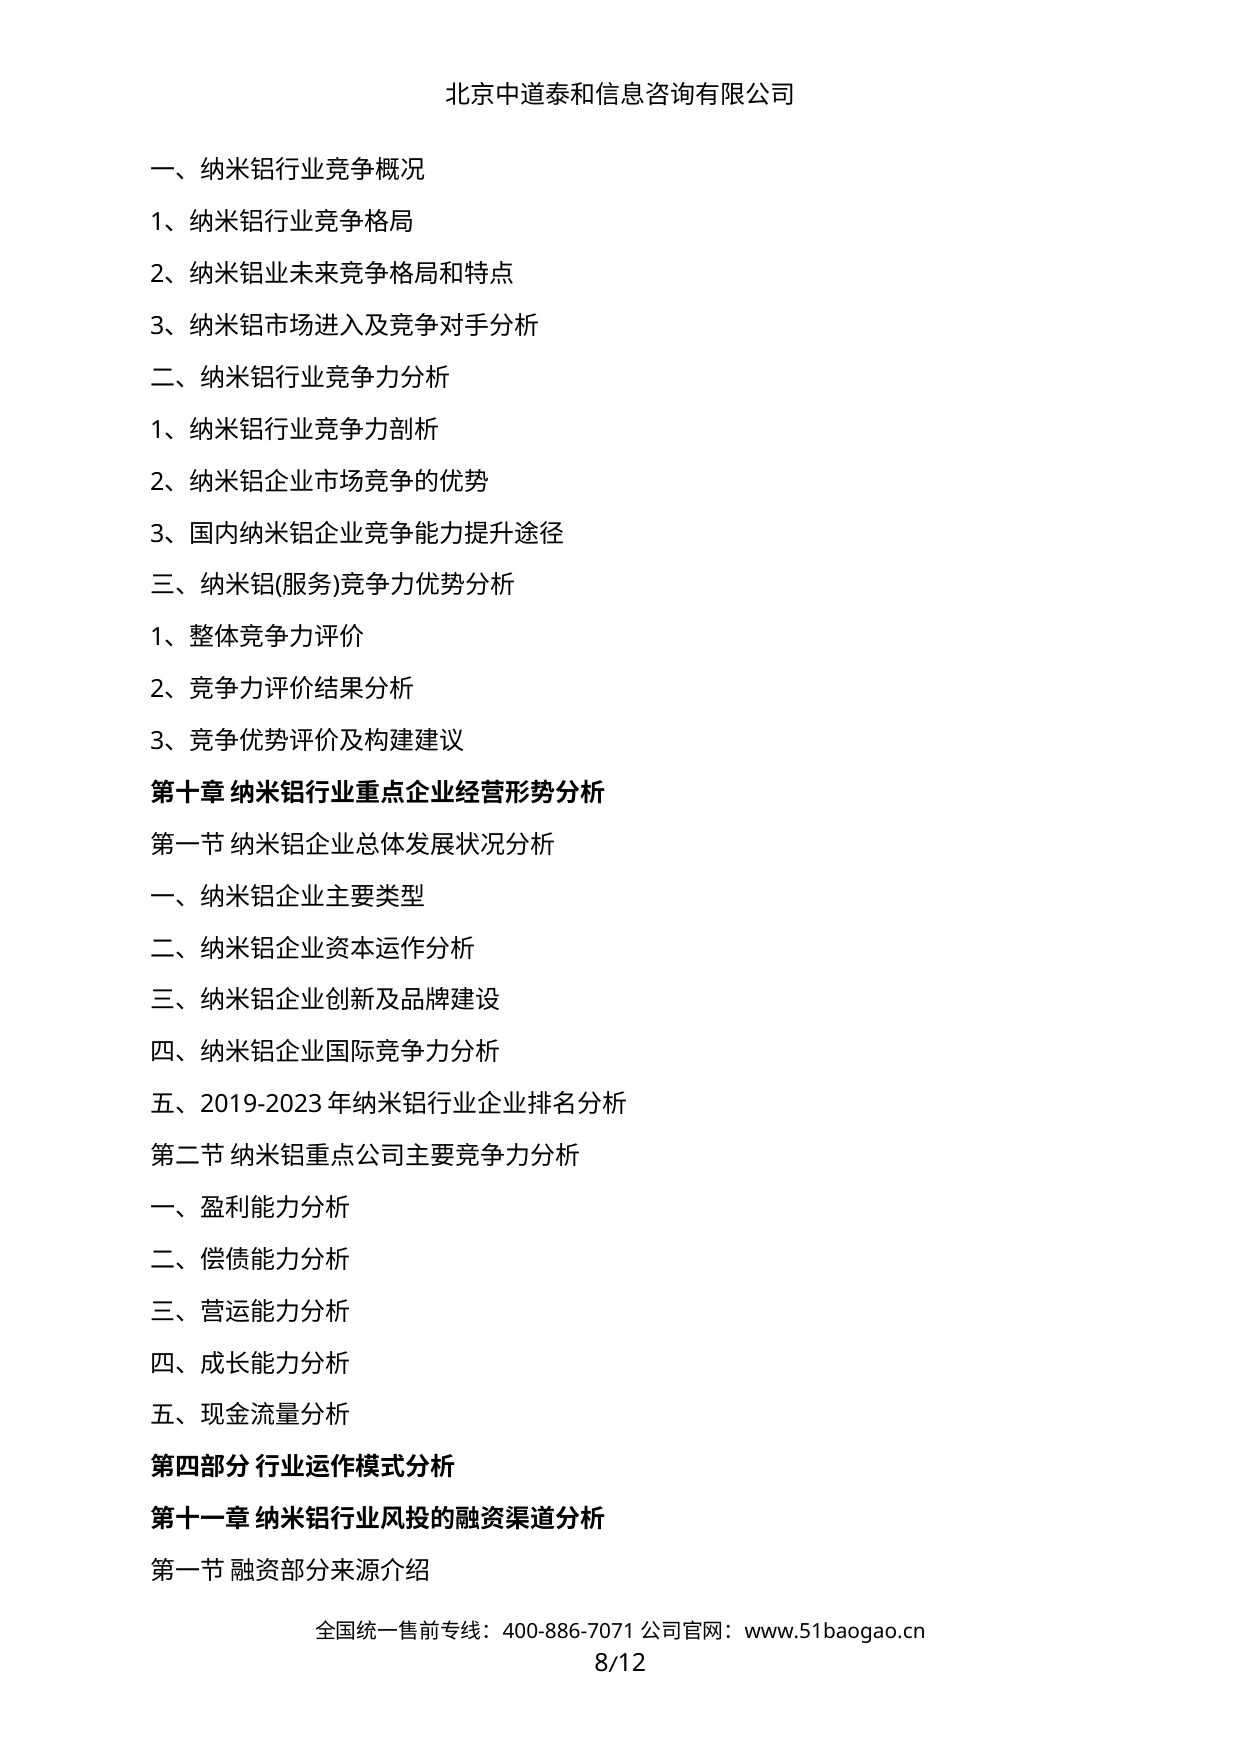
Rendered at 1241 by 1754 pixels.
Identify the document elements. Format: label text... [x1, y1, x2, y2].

text 2、纳米铝业未来竞争格局和特点 [150, 254, 1090, 290]
text 二、纳米铝企业资本运作分析 [150, 928, 1090, 964]
text 第二节 纳米铝重点公司主要竞争力分析 [150, 1136, 1090, 1172]
text 一、盈利能力分析 [150, 1187, 1090, 1224]
text 五、2019-2023年纳米铝行业企业排名分析 [150, 1084, 1090, 1120]
text 四、成长能力分析 [150, 1343, 1090, 1379]
text 1、纳米铝行业竞争格局 [150, 202, 1090, 238]
text 二、纳米铝行业竞争力分析 [150, 357, 1090, 394]
text 3、纳米铝市场进入及竞争对手分析 [150, 306, 1090, 342]
text 三、纳米铝(服务)竞争力优势分析 [150, 565, 1090, 601]
text 第十章 纳米铝行业重点企业经营形势分析 [150, 772, 1090, 809]
text 1、纳米铝行业竞争力剖析 [150, 409, 1090, 446]
text 1、整体竞争力评价 [150, 617, 1090, 653]
text 第四部分 行业运作模式分析 [150, 1447, 1090, 1483]
text 三、纳米铝企业创新及品牌建设 [150, 980, 1090, 1016]
text 四、纳米铝企业国际竞争力分析 [150, 1032, 1090, 1068]
text 3、国内纳米铝企业竞争能力提升途径 [150, 513, 1090, 549]
text 五、现金流量分析 [150, 1395, 1090, 1431]
text 2、竞争力评价结果分析 [150, 669, 1090, 705]
text 第一节 融资部分来源介绍 [150, 1551, 1090, 1587]
text 一、纳米铝企业主要类型 [150, 876, 1090, 912]
text 3、竞争优势评价及构建建议 [150, 721, 1090, 757]
text 第十一章 纳米铝行业风投的融资渠道分析 [150, 1499, 1090, 1535]
text 第一节 纳米铝企业总体发展状况分析 [150, 824, 1090, 861]
text 二、偿债能力分析 [150, 1239, 1090, 1276]
text 2、纳米铝企业市场竞争的优势 [150, 461, 1090, 497]
text 一、纳米铝行业竞争概况 [150, 150, 1090, 186]
text 三、营运能力分析 [150, 1291, 1090, 1327]
